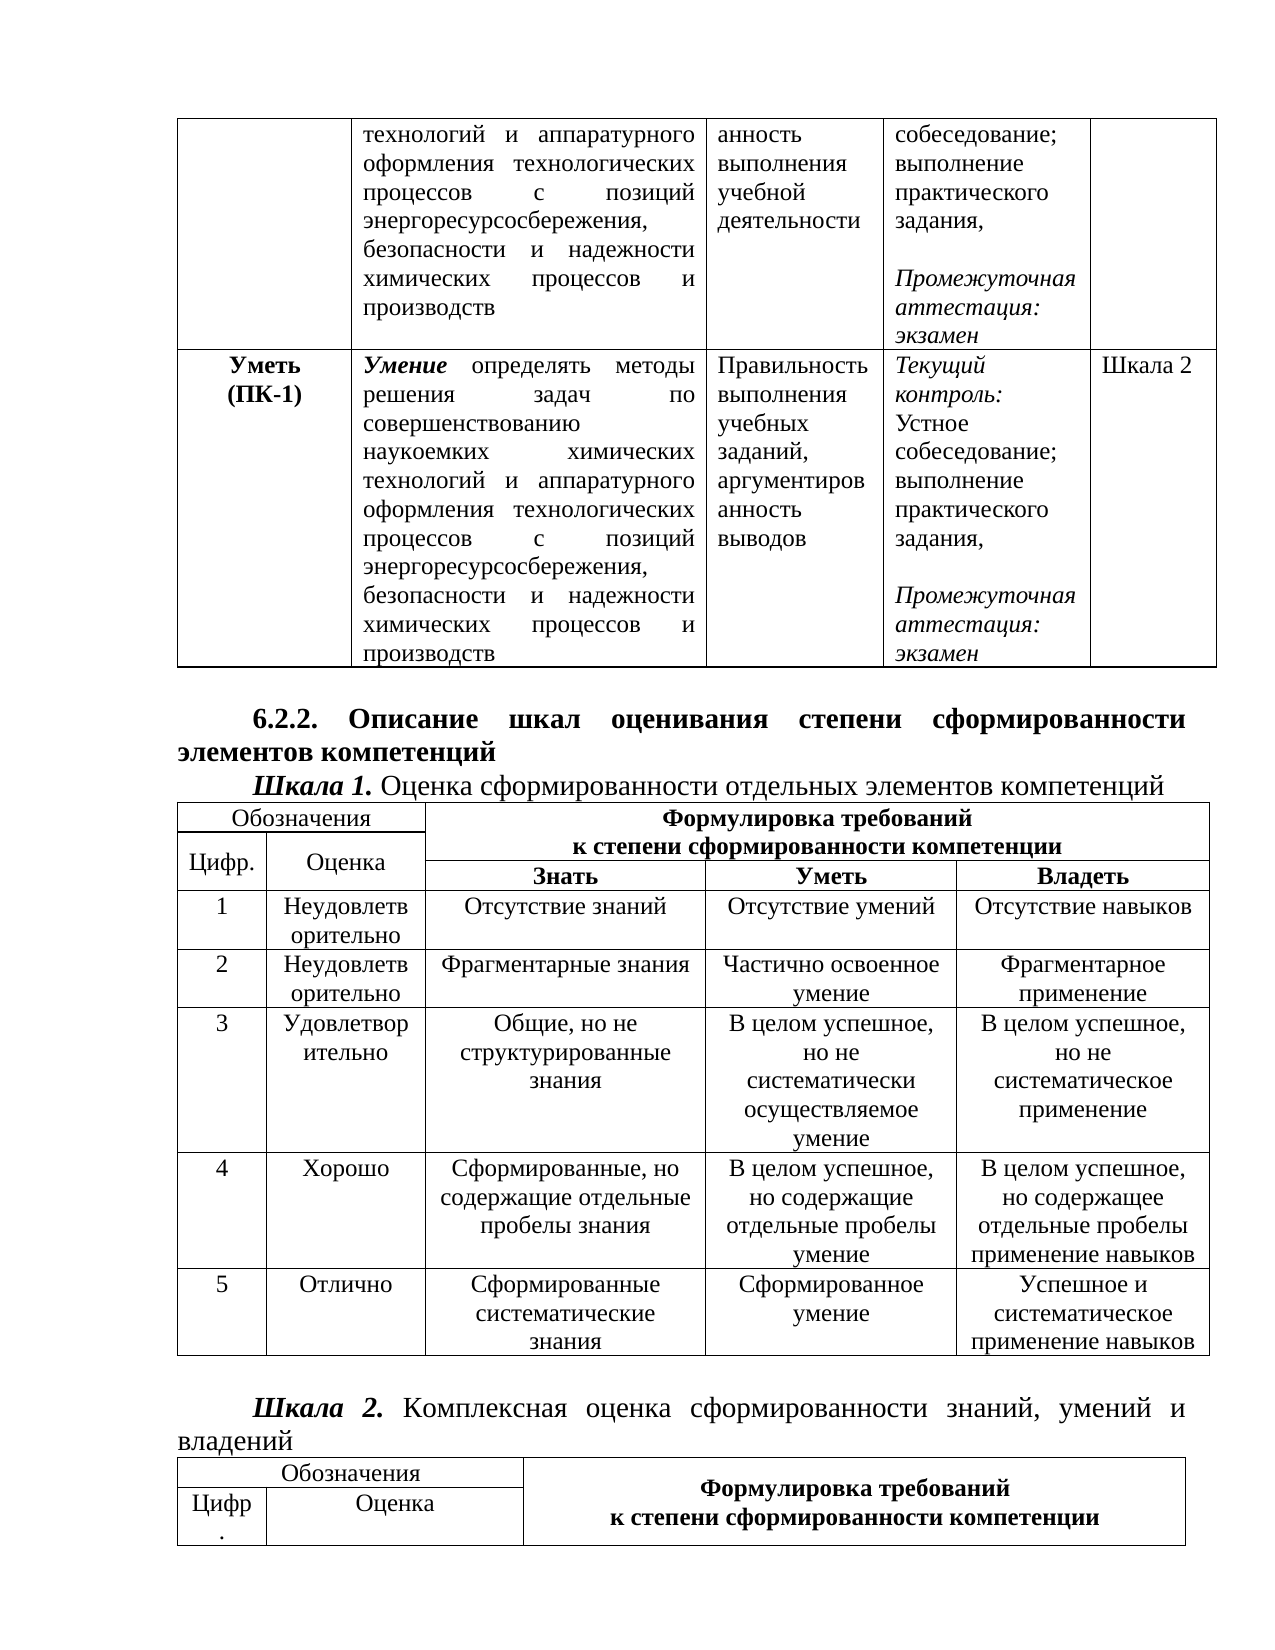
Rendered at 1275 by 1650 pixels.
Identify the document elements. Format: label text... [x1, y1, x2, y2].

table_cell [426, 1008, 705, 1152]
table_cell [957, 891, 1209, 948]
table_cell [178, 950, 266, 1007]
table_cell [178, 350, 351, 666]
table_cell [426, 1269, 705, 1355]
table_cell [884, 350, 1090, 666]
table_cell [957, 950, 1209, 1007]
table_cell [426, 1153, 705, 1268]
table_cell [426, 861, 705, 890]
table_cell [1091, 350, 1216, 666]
text 6.2.2. Описание шкал оценивания степени сформированности элементов компетенций [177, 701, 1186, 768]
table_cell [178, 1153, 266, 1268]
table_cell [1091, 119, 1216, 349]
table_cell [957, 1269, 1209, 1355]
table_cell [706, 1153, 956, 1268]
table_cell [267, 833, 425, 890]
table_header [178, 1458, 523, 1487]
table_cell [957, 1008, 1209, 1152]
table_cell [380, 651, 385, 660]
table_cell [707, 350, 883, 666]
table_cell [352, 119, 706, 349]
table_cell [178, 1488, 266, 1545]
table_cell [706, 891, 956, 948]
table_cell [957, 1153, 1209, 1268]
text Шкала 2. Комплексная оценка сформированности знаний, умений и владений [177, 1390, 1186, 1457]
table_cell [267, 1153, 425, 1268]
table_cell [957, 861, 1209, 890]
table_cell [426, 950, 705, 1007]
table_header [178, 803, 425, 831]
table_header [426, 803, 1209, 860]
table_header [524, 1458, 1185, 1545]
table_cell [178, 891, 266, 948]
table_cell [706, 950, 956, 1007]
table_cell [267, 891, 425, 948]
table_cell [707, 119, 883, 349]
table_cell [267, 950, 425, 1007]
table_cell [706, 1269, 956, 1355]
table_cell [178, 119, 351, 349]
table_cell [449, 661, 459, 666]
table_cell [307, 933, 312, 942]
text Шкала 1. Оценка сформированности отдельных элементов компетенций [177, 768, 1186, 802]
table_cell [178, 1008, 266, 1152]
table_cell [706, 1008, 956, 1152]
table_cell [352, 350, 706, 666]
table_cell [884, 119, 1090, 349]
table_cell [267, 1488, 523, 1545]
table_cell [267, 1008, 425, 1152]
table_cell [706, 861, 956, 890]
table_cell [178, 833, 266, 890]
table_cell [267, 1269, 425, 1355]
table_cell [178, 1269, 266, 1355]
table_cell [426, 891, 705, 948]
